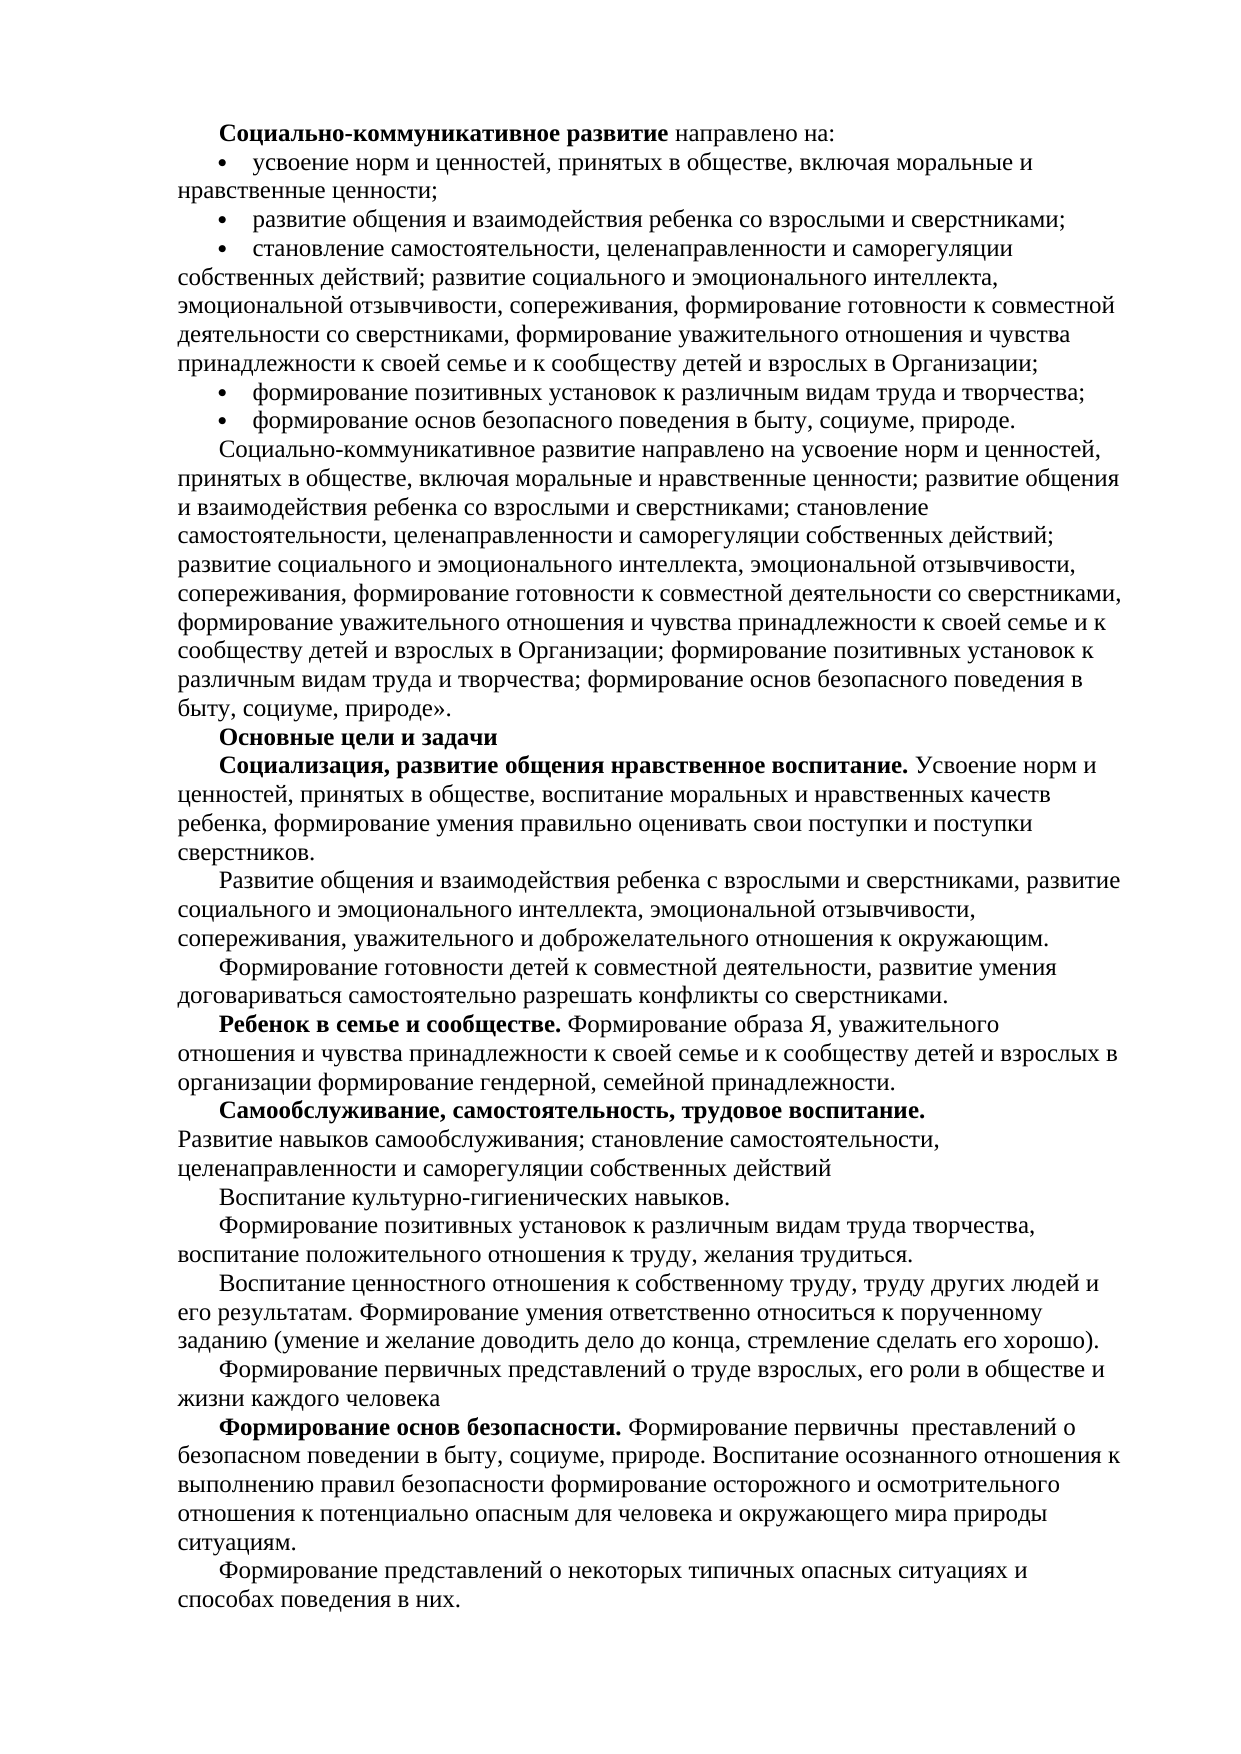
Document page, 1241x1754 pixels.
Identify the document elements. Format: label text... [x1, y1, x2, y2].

text Социализация, развитие общения нравственное воспитание. Усвоение норм и ценностей, принятых в обществе, воспитание моральных и нравственных качеств ребенка, формирование умения правильно оценивать свои поступки и поступки сверстников. [177, 751, 1122, 866]
list формирование основ безопасного поведения в быту, социуме, природе. [177, 406, 1122, 434]
list формирование позитивных установок к различным видам труда и творчества; [177, 377, 1122, 406]
text Социально-коммуникативное развитие направлено на усвоение норм и ценностей, принятых в обществе, включая моральные и нравственные ценности; развитие общения и взаимодействия ребенка со взрослыми и сверстниками; становление самостоятельности, целенаправленности и саморегуляции собственных действий; развитие социального и эмоционального интеллекта, эмоциональной отзывчивости, сопереживания, формирование готовности к совместной деятельности со сверстниками, формирование уважительного отношения и чувства принадлежности к своей семье и к сообществу детей и взрослых в Организации; формирование позитивных установок к различным видам труда и творчества; формирование основ безопасного поведения в быту, социуме, природе». [177, 434, 1122, 722]
text Воспитание культурно-гигиенических навыков. [177, 1182, 1122, 1211]
text Формирование представлений о некоторых типичных опасных ситуациях и способах поведения в них. [177, 1556, 1122, 1613]
text Основные цели и задачи [177, 722, 1122, 751]
text Формирование первичных представлений о труде взрослых, его роли в обществе и жизни каждого человека [177, 1354, 1122, 1412]
text Социально-коммуникативное развитие направлено на: [177, 118, 1122, 147]
list становление самостоятельности, целенаправленности и саморегуляции собственных действий; развитие социального и эмоционального интеллекта, эмоциональной отзывчивости, сопереживания, формирование готовности к совместной деятельности со сверстниками, формирование уважительного отношения и чувства принадлежности к своей семье и к сообществу детей и взрослых в Организации; [177, 233, 1122, 377]
text Самообслуживание, самостоятельность, трудовое воспитание. Развитие навыков самообслуживания; становление самостоятельности, целенаправленности и саморегуляции собственных действий [177, 1096, 1122, 1182]
text Ребенок в семье и сообществе. Формирование образа Я, уважительного отношения и чувства принадлежности к своей семье и к сообществу детей и взрослых в организации формирование гендерной, семейной принадлежности. [177, 1009, 1122, 1096]
list развитие общения и взаимодействия ребенка со взрослыми и сверстниками; [177, 204, 1122, 233]
text Формирование позитивных установок к различным видам труда творчества, воспитание положительного отношения к труду, желания трудиться. [177, 1211, 1122, 1268]
text Развитие общения и взаимодействия ребенка с взрослыми и сверстниками, развитие социального и эмоционального интеллекта, эмоциональной отзывчивости, сопереживания, уважительного и доброжелательного отношения к окружающим. [177, 866, 1122, 952]
list усвоение норм и ценностей, принятых в обществе, включая моральные и нравственные ценности; [177, 147, 1122, 204]
text Формирование основ безопасности. Формирование первичны преставлений о безопасном поведении в быту, социуме, природе. Воспитание осознанного отношения к выполнению правил безопасности формирование осторожного и осмотрительного отношения к потенциально опасным для человека и окружающего мира природы ситуациям. [177, 1412, 1122, 1556]
text Воспитание ценностного отношения к собственному труду, труду других людей и его результатам. Формирование умения ответственно относиться к порученному заданию (умение и желание доводить дело до конца, стремление сделать его хорошо). [177, 1268, 1122, 1354]
text Формирование готовности детей к совместной деятельности, развитие умения договариваться самостоятельно разрешать конфликты со сверстниками. [177, 952, 1122, 1009]
